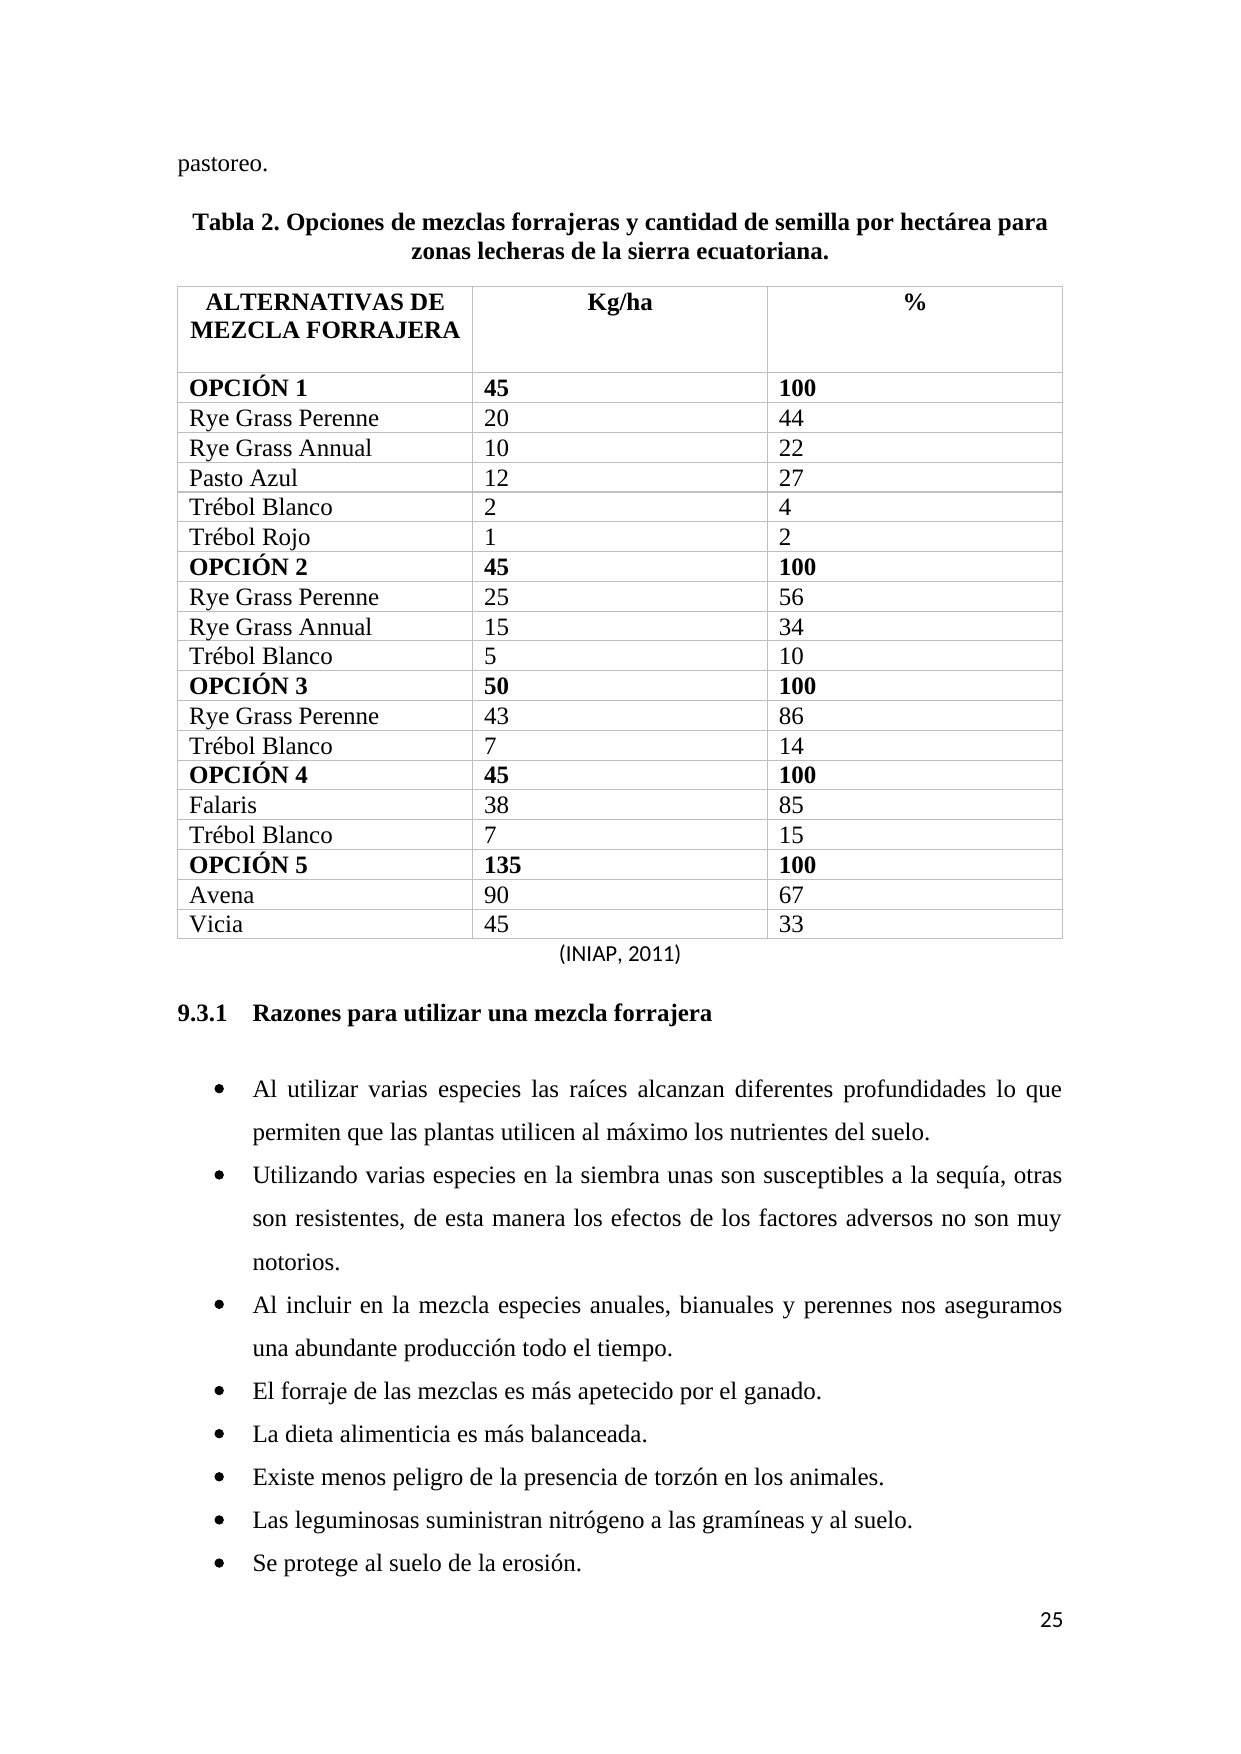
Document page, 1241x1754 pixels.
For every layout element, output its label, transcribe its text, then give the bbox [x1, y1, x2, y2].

table_cell 43 [473, 701, 767, 730]
table_cell 7 [473, 820, 767, 849]
table_cell 5 [473, 641, 767, 670]
table_cell 90 [473, 880, 767, 908]
table_cell Vicia [178, 910, 472, 938]
table_cell 14 [768, 731, 1062, 759]
table_cell 38 [473, 790, 767, 819]
table_cell 22 [768, 433, 1062, 462]
table_header Kg/ha [473, 287, 767, 372]
table_cell 1 [473, 522, 767, 551]
table_cell Rye Grass Perenne [178, 701, 472, 730]
table_header ALTERNATIVAS DE MEZCLA FORRAJERA [178, 287, 472, 372]
subtitle Razones para utilizar una mezcla forrajera [177, 998, 1063, 1027]
table_cell 33 [768, 910, 1062, 938]
table_cell Rye Grass Annual [178, 612, 472, 640]
list El forraje de las mezclas es más apetecido por el ganado. [215, 1376, 1063, 1405]
table_cell 50 [473, 671, 767, 700]
table_cell 7 [473, 731, 767, 759]
table_cell Trébol Blanco [178, 641, 472, 670]
table_cell Trébol Blanco [178, 731, 472, 759]
table_cell Rye Grass Annual [178, 433, 472, 462]
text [177, 148, 1052, 176]
table_cell 4 [768, 493, 1062, 521]
table_cell 56 [768, 582, 1062, 611]
table_cell 15 [768, 820, 1062, 849]
table_cell 45 [473, 761, 767, 789]
table_cell 27 [768, 463, 1062, 491]
table_cell 44 [768, 403, 1062, 432]
table_cell 15 [473, 612, 767, 640]
list La dieta alimenticia es más balanceada. [215, 1419, 1063, 1448]
list Utilizando varias especies en la siembra unas son susceptibles a la sequía, otras son resistentes, de esta manera los efectos de los factores adversos no son muy notorios. [215, 1160, 1063, 1275]
table_cell 100 [768, 552, 1062, 581]
table_cell 20 [473, 403, 767, 432]
list Las leguminosas suministran nitrógeno a las gramíneas y al suelo. [215, 1505, 1063, 1534]
table_cell 12 [473, 463, 767, 491]
table_cell OPCIÓN 4 [178, 761, 472, 789]
table_cell Trébol Blanco [178, 820, 472, 849]
table_cell OPCIÓN 1 [178, 373, 472, 402]
table_cell Rye Grass Perenne [178, 582, 472, 611]
table_cell 45 [473, 373, 767, 402]
list Existe menos peligro de la presencia de torzón en los animales. [215, 1462, 1063, 1491]
table_cell 135 [473, 850, 767, 879]
table_cell 67 [768, 880, 1062, 908]
table_cell OPCIÓN 5 [178, 850, 472, 879]
list Al incluir en la mezcla especies anuales, bianuales y perennes nos aseguramos una abundante producción todo el tiempo. [215, 1290, 1063, 1362]
table_cell 34 [768, 612, 1062, 640]
table_cell 10 [768, 641, 1062, 670]
table_cell Pasto Azul [178, 463, 472, 491]
table_cell 100 [768, 761, 1062, 789]
table_cell 2 [473, 493, 767, 521]
table_cell Trébol Rojo [178, 522, 472, 551]
list Al utilizar varias especies las raíces alcanzan diferentes profundidades lo que permiten que las plantas utilicen al máximo los nutrientes del suelo. [215, 1074, 1063, 1146]
table_cell 45 [473, 552, 767, 581]
table_cell 2 [768, 522, 1062, 551]
table_cell 100 [768, 671, 1062, 700]
text Tabla 2. Opciones de mezclas forrajeras y cantidad de semilla por hectárea para zonas lecheras de la sierra ecuatoriana. [177, 207, 1063, 265]
table_cell 25 [473, 582, 767, 611]
table_cell Falaris [178, 790, 472, 819]
table_cell 10 [473, 433, 767, 462]
list Se protege al suelo de la erosión. [215, 1548, 1063, 1577]
table_cell 100 [768, 850, 1062, 879]
table_cell 85 [768, 790, 1062, 819]
table_cell 86 [768, 701, 1062, 730]
table_cell 100 [768, 373, 1062, 402]
table_cell Avena [178, 880, 472, 908]
table_cell OPCIÓN 2 [178, 552, 472, 581]
table_cell 45 [473, 910, 767, 938]
table_cell OPCIÓN 3 [178, 671, 472, 700]
table_cell Rye Grass Perenne [178, 403, 472, 432]
table_header % [768, 287, 1062, 372]
table_cell Trébol Blanco [178, 493, 472, 521]
